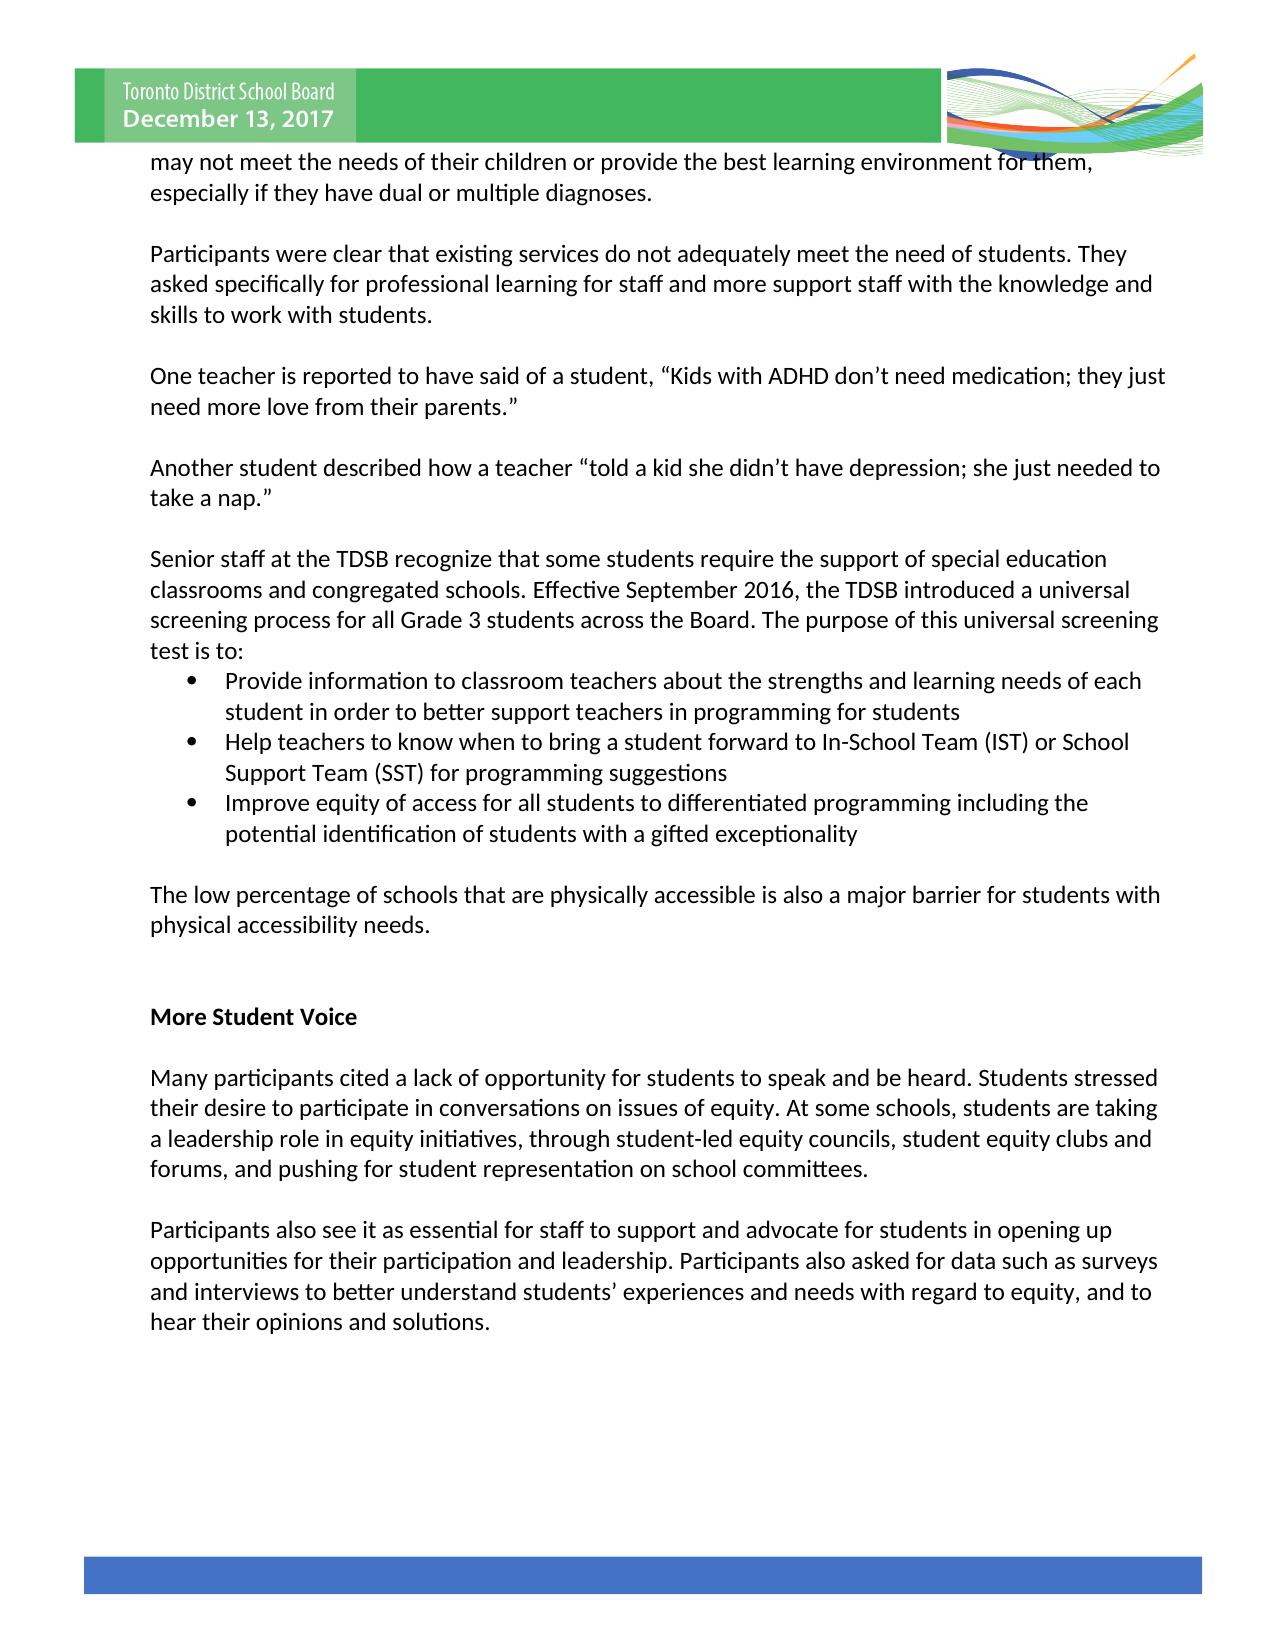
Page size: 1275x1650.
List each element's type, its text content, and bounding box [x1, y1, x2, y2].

text Participants also see it as essential for staff to support and advocate for students in opening up opportunities for their participation and leadership. Participants also asked for data such as surveys and interviews to better understand students’ experiences and needs with regard to equity, and to hear their opinions and solutions. [150, 1215, 1169, 1337]
text More Student Voice [150, 1001, 1169, 1032]
text may not meet the needs of their children or provide the best learning environment for them, especially if they have dual or multiple diagnoses. [150, 146, 1169, 207]
text Senior staff at the TDSB recognize that some students require the support of special education classrooms and congregated schools. Effective September 2016, the TDSB introduced a universal screening process for all Grade 3 students across the Board. The purpose of this universal screening test is to: [150, 543, 1169, 665]
text Participants were clear that existing services do not adequately meet the need of students. They asked specifically for professional learning for staff and more support staff with the knowledge and skills to work with students. [150, 238, 1169, 329]
text One teacher is reported to have said of a student, “Kids with ADHD don’t need medication; they just need more love from their parents.” [150, 360, 1169, 421]
text Many participants cited a lack of opportunity for students to speak and be heard. Students stressed their desire to participate in conversations on issues of equity. At some schools, students are taking a leadership role in equity initiatives, through student-led equity councils, student equity clubs and forums, and pushing for student representation on school committees. [150, 1062, 1169, 1184]
text Another student described how a teacher “told a kid she didn’t have depression; she just needed to take a nap.” [150, 452, 1169, 513]
list Provide information to classroom teachers about the strengths and learning needs of each student in order to better support teachers in programming for students [187, 665, 1169, 726]
picture [0, 25, 1275, 176]
list Help teachers to know when to bring a student forward to In-School Team (IST) or School Support Team (SST) for programming suggestions [187, 726, 1169, 787]
text The low percentage of schools that are physically accessible is also a major barrier for students with physical accessibility needs. [150, 879, 1169, 940]
list Improve equity of access for all students to differentiated programming including the potential identification of students with a gifted exceptionality [187, 787, 1169, 848]
